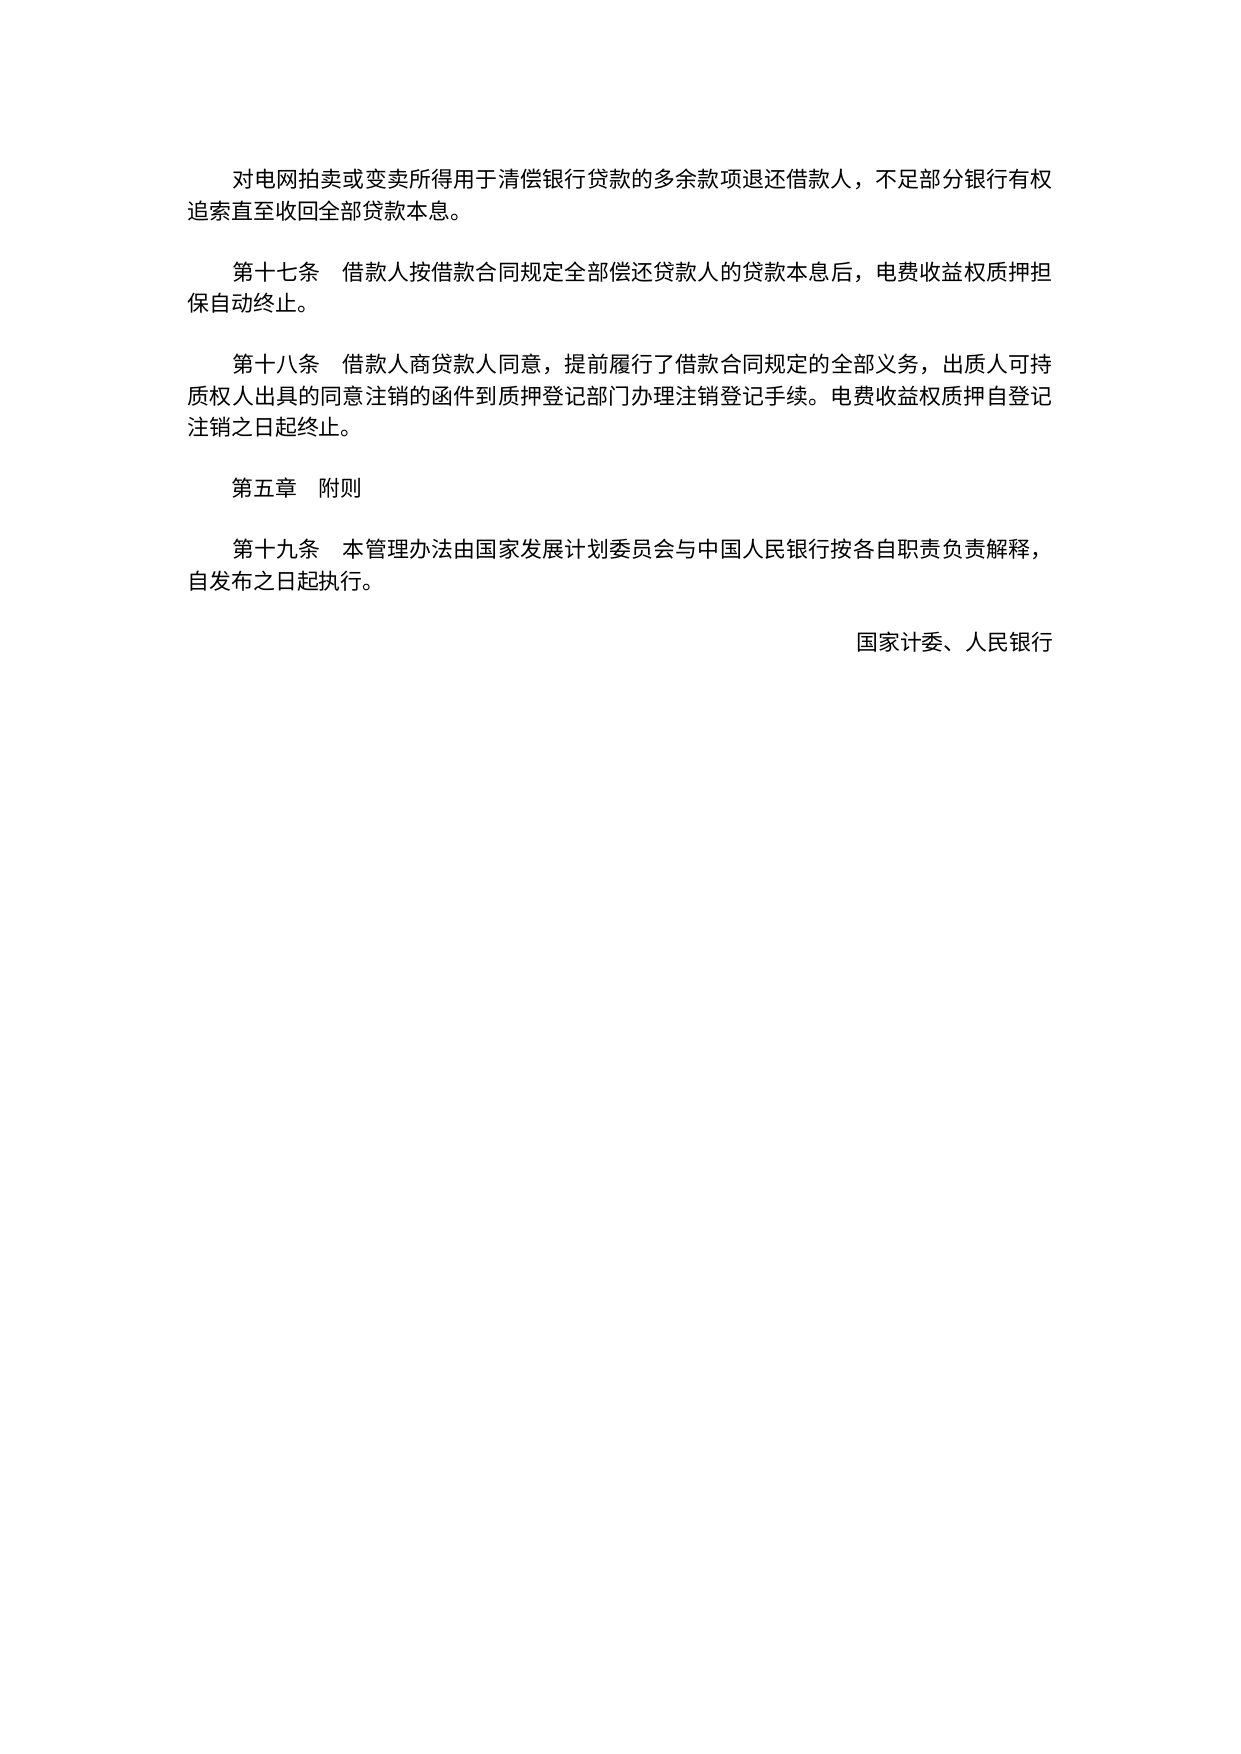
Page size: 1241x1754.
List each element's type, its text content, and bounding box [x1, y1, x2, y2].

text 第五章 附则 [187, 471, 1053, 503]
text 第十八条 借款人商贷款人同意，提前履行了借款合同规定的全部义务，出质人可持质权人出具的同意注销的函件到质押登记部门办理注销登记手续。电费收益权质押自登记注销之日起终止。 [187, 347, 1053, 442]
text 国家计委、人民银行 [187, 624, 1053, 656]
text 第十七条 借款人按借款合同规定全部偿还贷款人的贷款本息后，电费收益权质押担保自动终止。 [187, 254, 1053, 318]
text 对电网拍卖或变卖所得用于清偿银行贷款的多余款项退还借款人，不足部分银行有权追索直至收回全部贷款本息。 [187, 162, 1053, 225]
text 第十九条 本管理办法由国家发展计划委员会与中国人民银行按各自职责负责解释，自发布之日起执行。 [187, 532, 1053, 595]
